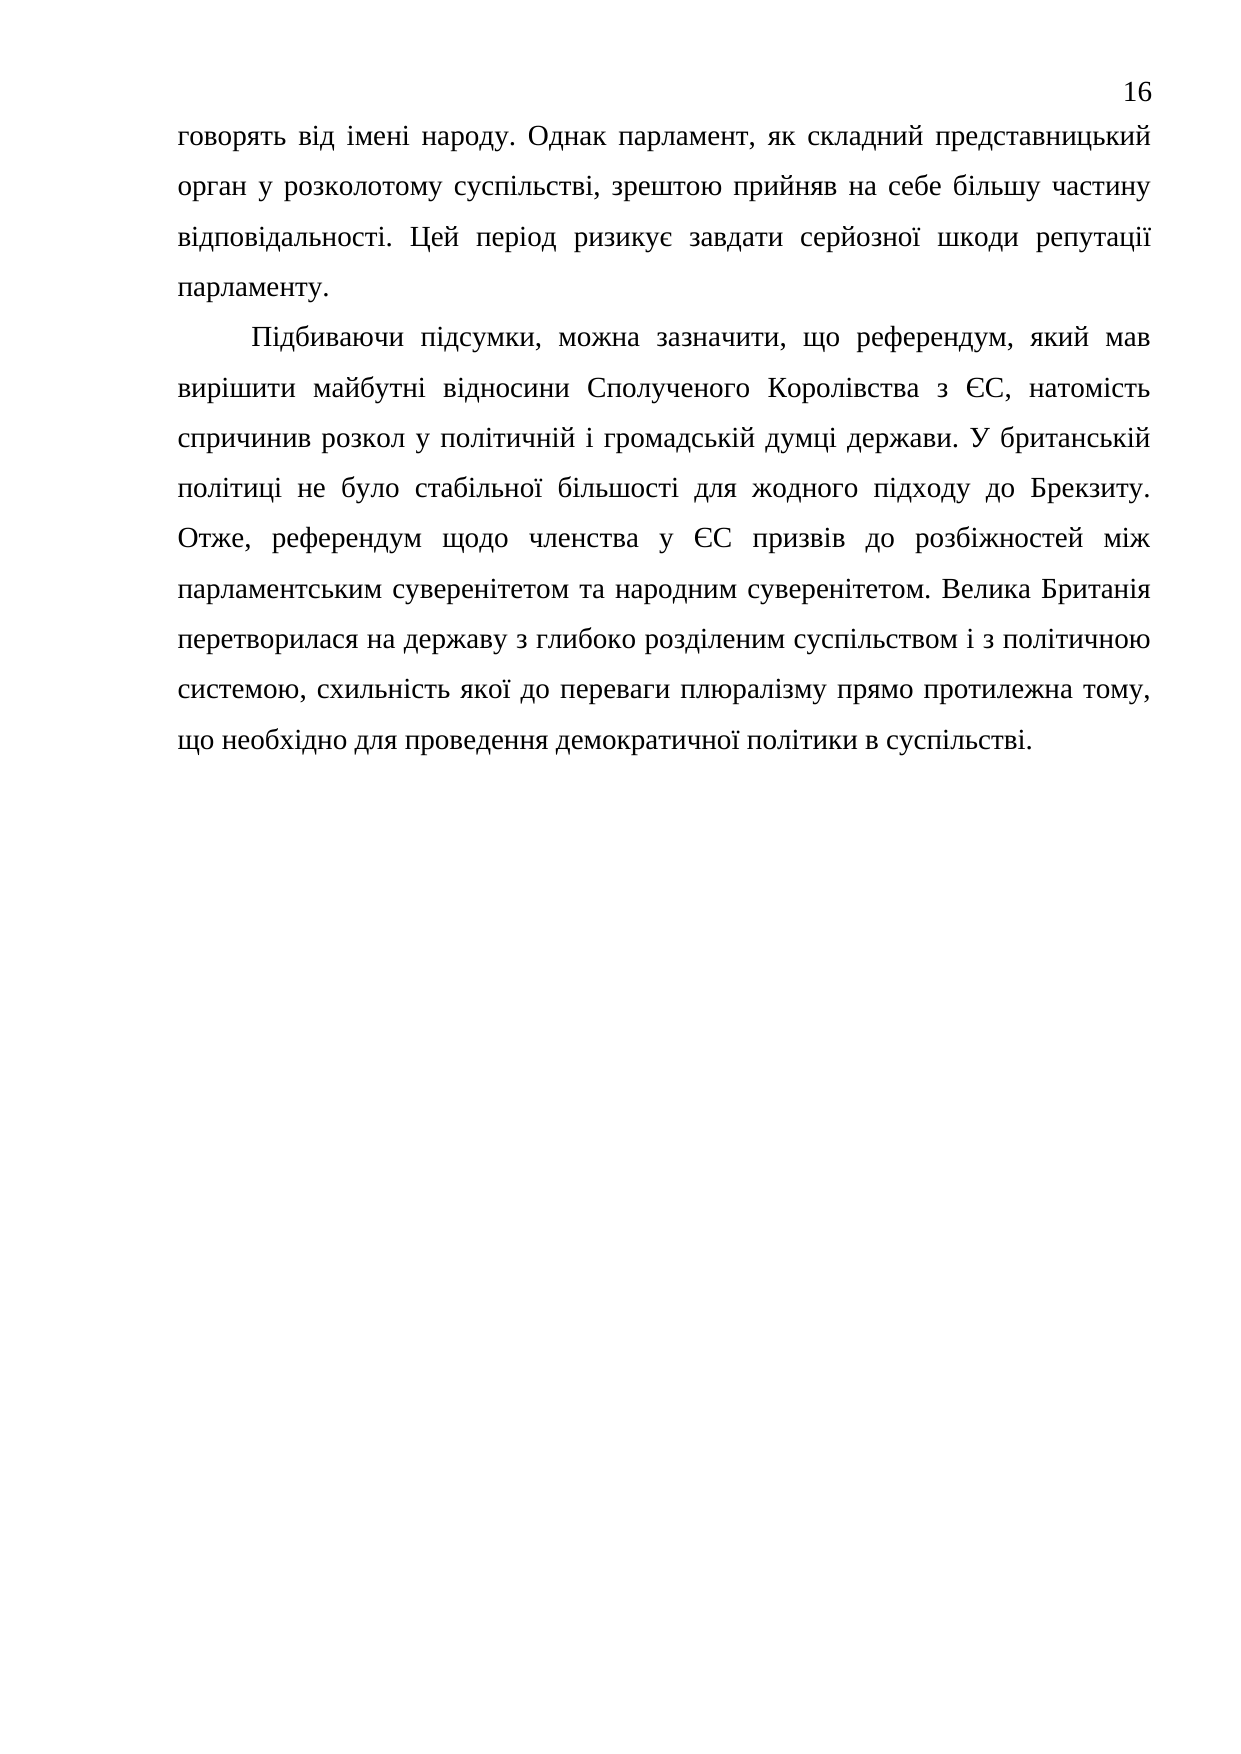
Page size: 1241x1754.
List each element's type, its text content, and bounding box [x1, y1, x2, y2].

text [177, 118, 1152, 303]
text Підбиваючи підсумки, можна зазначити, що референдум, який мав вирішити майбутні відносини Сполученого Королівства з ЄС, натомість спричинив розкол у політичній і громадській думці держави. У британській політиці не було стабільної більшості для жодного підходу до Брекзиту. Отже, референдум щодо членства у ЄС призвів до розбіжностей між парламентським суверенітетом та народним суверенітетом. Велика Британія перетворилася на державу з глибоко розділеним суспільством і з політичною системою, схильність якої до переваги плюралізму прямо протилежна тому, що необхідно для проведення демократичної політики в суспільстві. [177, 319, 1152, 755]
